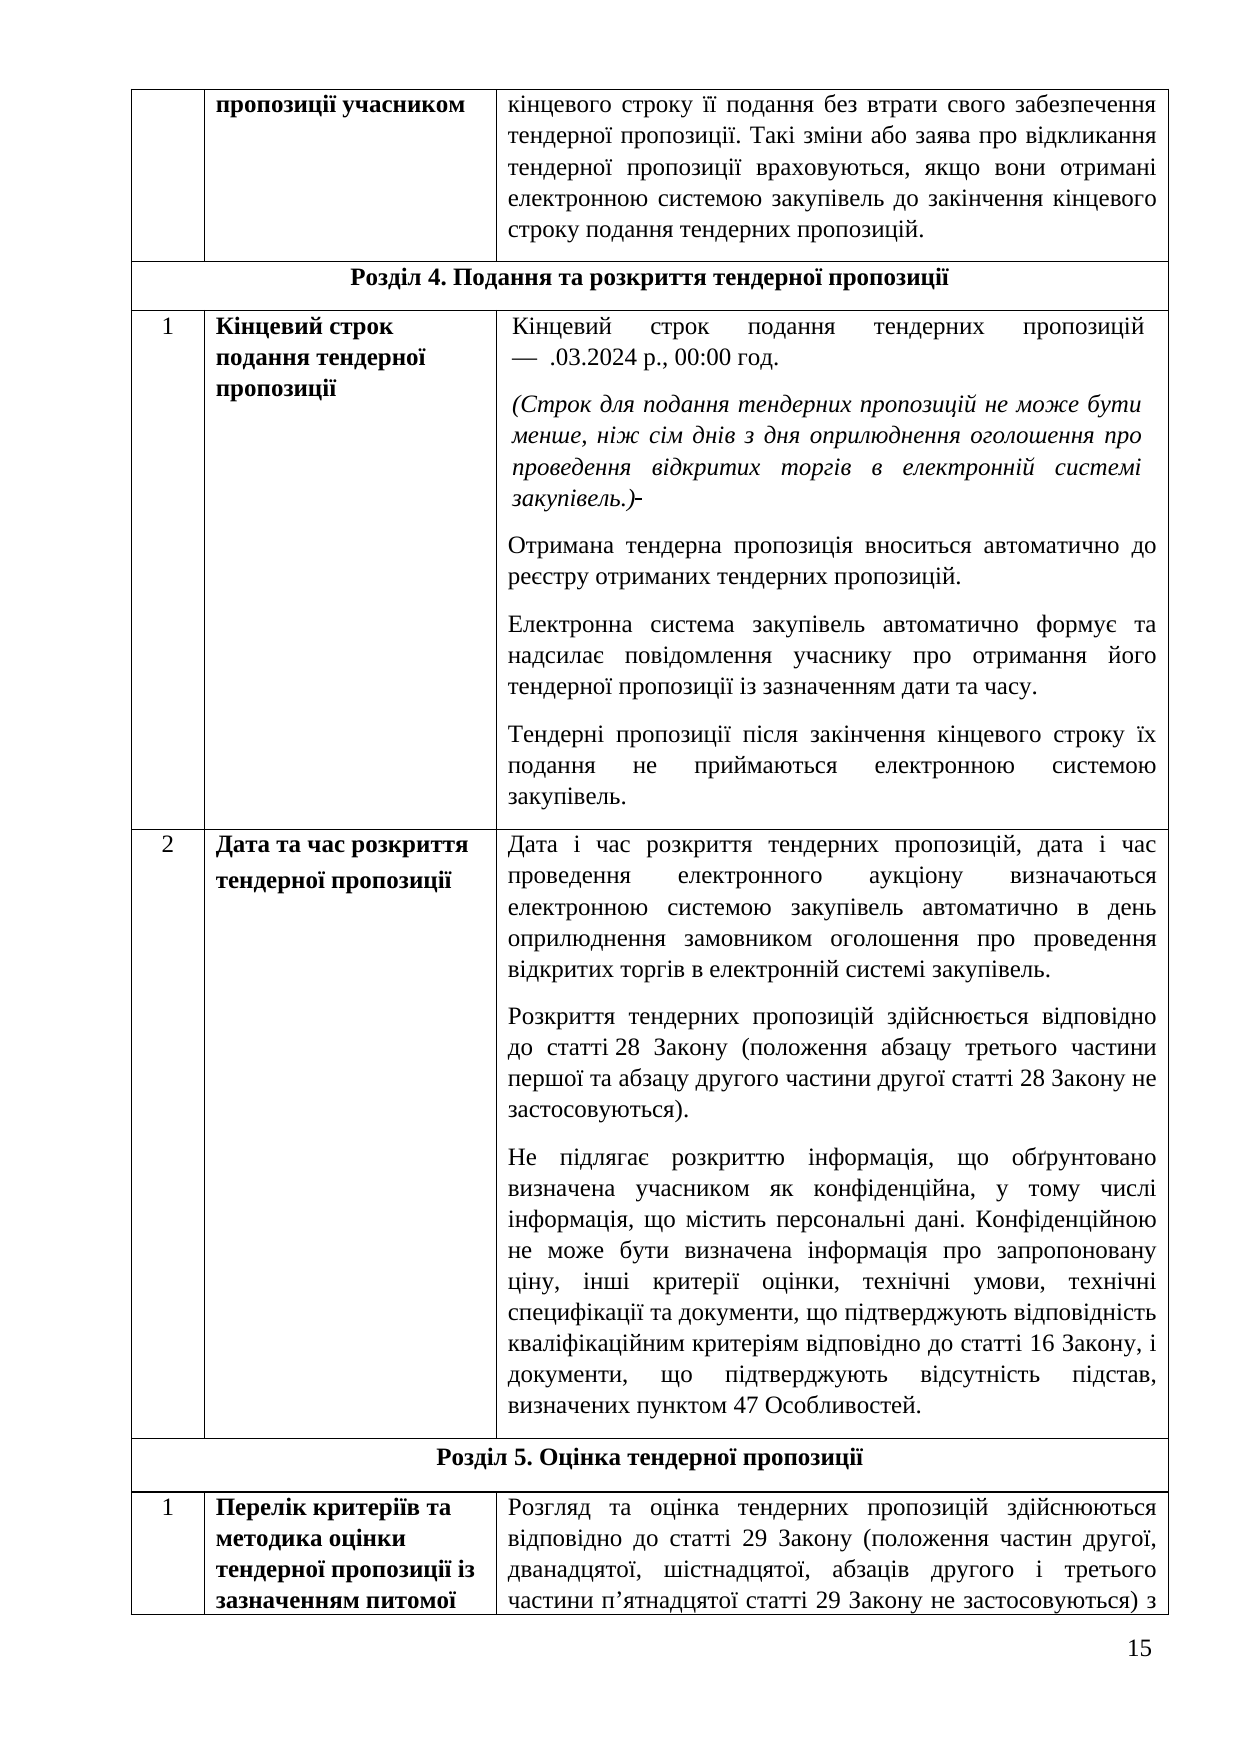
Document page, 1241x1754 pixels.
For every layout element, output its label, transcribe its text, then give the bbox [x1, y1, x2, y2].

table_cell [205, 1493, 496, 1614]
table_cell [497, 90, 1168, 261]
table_cell Розділ 5. Оцінка тендерної пропозиції [132, 1439, 1168, 1491]
table_cell Дата та час розкриття тендерної пропозиції [205, 830, 496, 1438]
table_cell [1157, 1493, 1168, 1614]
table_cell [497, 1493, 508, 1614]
table_cell Розділ 4. Подання та розкриття тендерної пропозиції [132, 262, 1168, 310]
table_cell Кінцевий строк подання тендерних пропозицій — .03.2024 р., 00:00 год. (Строк для подання тендерних пропозицій не може бути менше, ніж сім днів з дня оприлюднення оголошення про проведення відкритих торгів в електронній системі закупівель.) Отримана тендерна пропозиція вноситься автоматично до реєстру отриманих тендерних пропозицій. Електронна система закупівель автоматично формує та надсилає повідомлення учаснику про отримання його тендерної пропозиції із зазначенням дати та часу. Тендерні пропозиції після закінчення кінцевого строку їх подання не приймаються електронною системою закупівель. [497, 311, 1168, 828]
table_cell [205, 90, 496, 261]
table_cell Дата і час розкриття тендерних пропозицій, дата і час проведення електронного аукціону визначаються електронною системою закупівель автоматично в день оприлюднення замовником оголошення про проведення відкритих торгів в електронній системі закупівель. Розкриття тендерних пропозицій здійснюється відповідно до статті 28 Закону (положення абзацу третього частини першої та абзацу другого частини другої статті 28 Закону не застосовуються). Не підлягає розкриттю інформація, що обґрунтовано визначена учасником як конфіденційна, у тому числі інформація, що містить персональні дані. Конфіденційною не може бути визначена інформація про запропоновану ціну, інші критерії оцінки, технічні умови, технічні специфікації та документи, що підтверджують відповідність кваліфікаційним критеріям відповідно до статті 16 Закону, і документи, що підтверджують відсутність підстав, визначених пунктом 47 Особливостей. [497, 830, 1168, 1438]
table_cell 1 [132, 1493, 204, 1614]
table_cell 2 [132, 830, 204, 1438]
table_cell 8 [132, 90, 204, 261]
table_cell Кінцевий строк подання тендерної пропозиції [205, 311, 496, 828]
table_cell 1 [132, 311, 204, 828]
